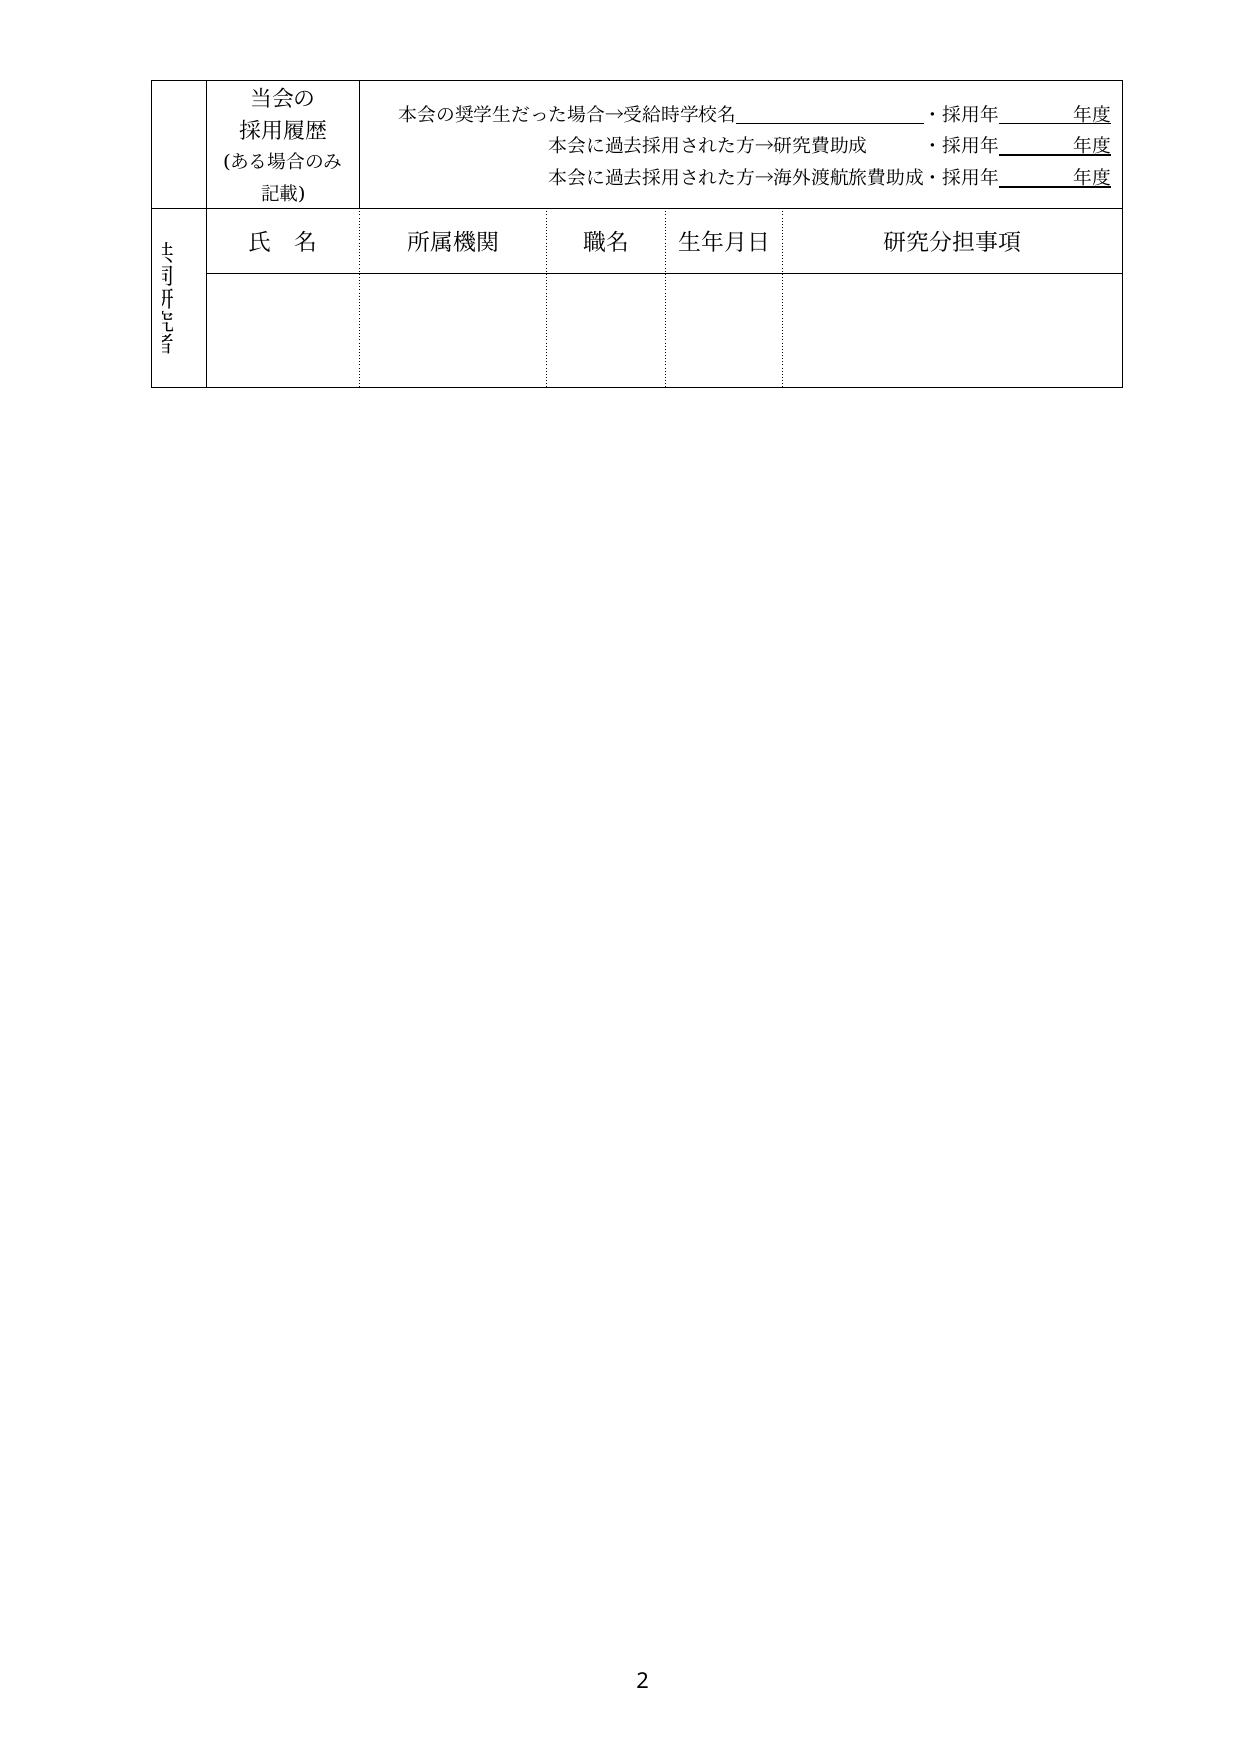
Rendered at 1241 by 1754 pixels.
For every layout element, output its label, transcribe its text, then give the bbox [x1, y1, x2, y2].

table_cell [360, 274, 546, 387]
table_cell [207, 274, 359, 387]
table_cell 氏 名 [207, 209, 359, 272]
table_cell 本会の奨学生だった場合→受給時学校名 ・採用年 年度 本会に過去採用された方→研究費助成 ・採用年 年度 本会に過去採用された方→海外渡航旅費助成・採用年 年度 [360, 81, 1122, 208]
table_cell 生年月日 [666, 209, 783, 272]
table_cell 共同研究者 [152, 209, 206, 387]
table_cell 当会の 採用履歴 (ある場合のみ記載) [207, 81, 359, 208]
table_cell [546, 274, 666, 387]
table_cell 職名 [546, 209, 666, 272]
table_cell 所属機関 [360, 209, 546, 272]
table_cell [783, 274, 1122, 387]
table_cell 研究分担事項 [783, 209, 1122, 272]
table_cell [666, 274, 783, 387]
